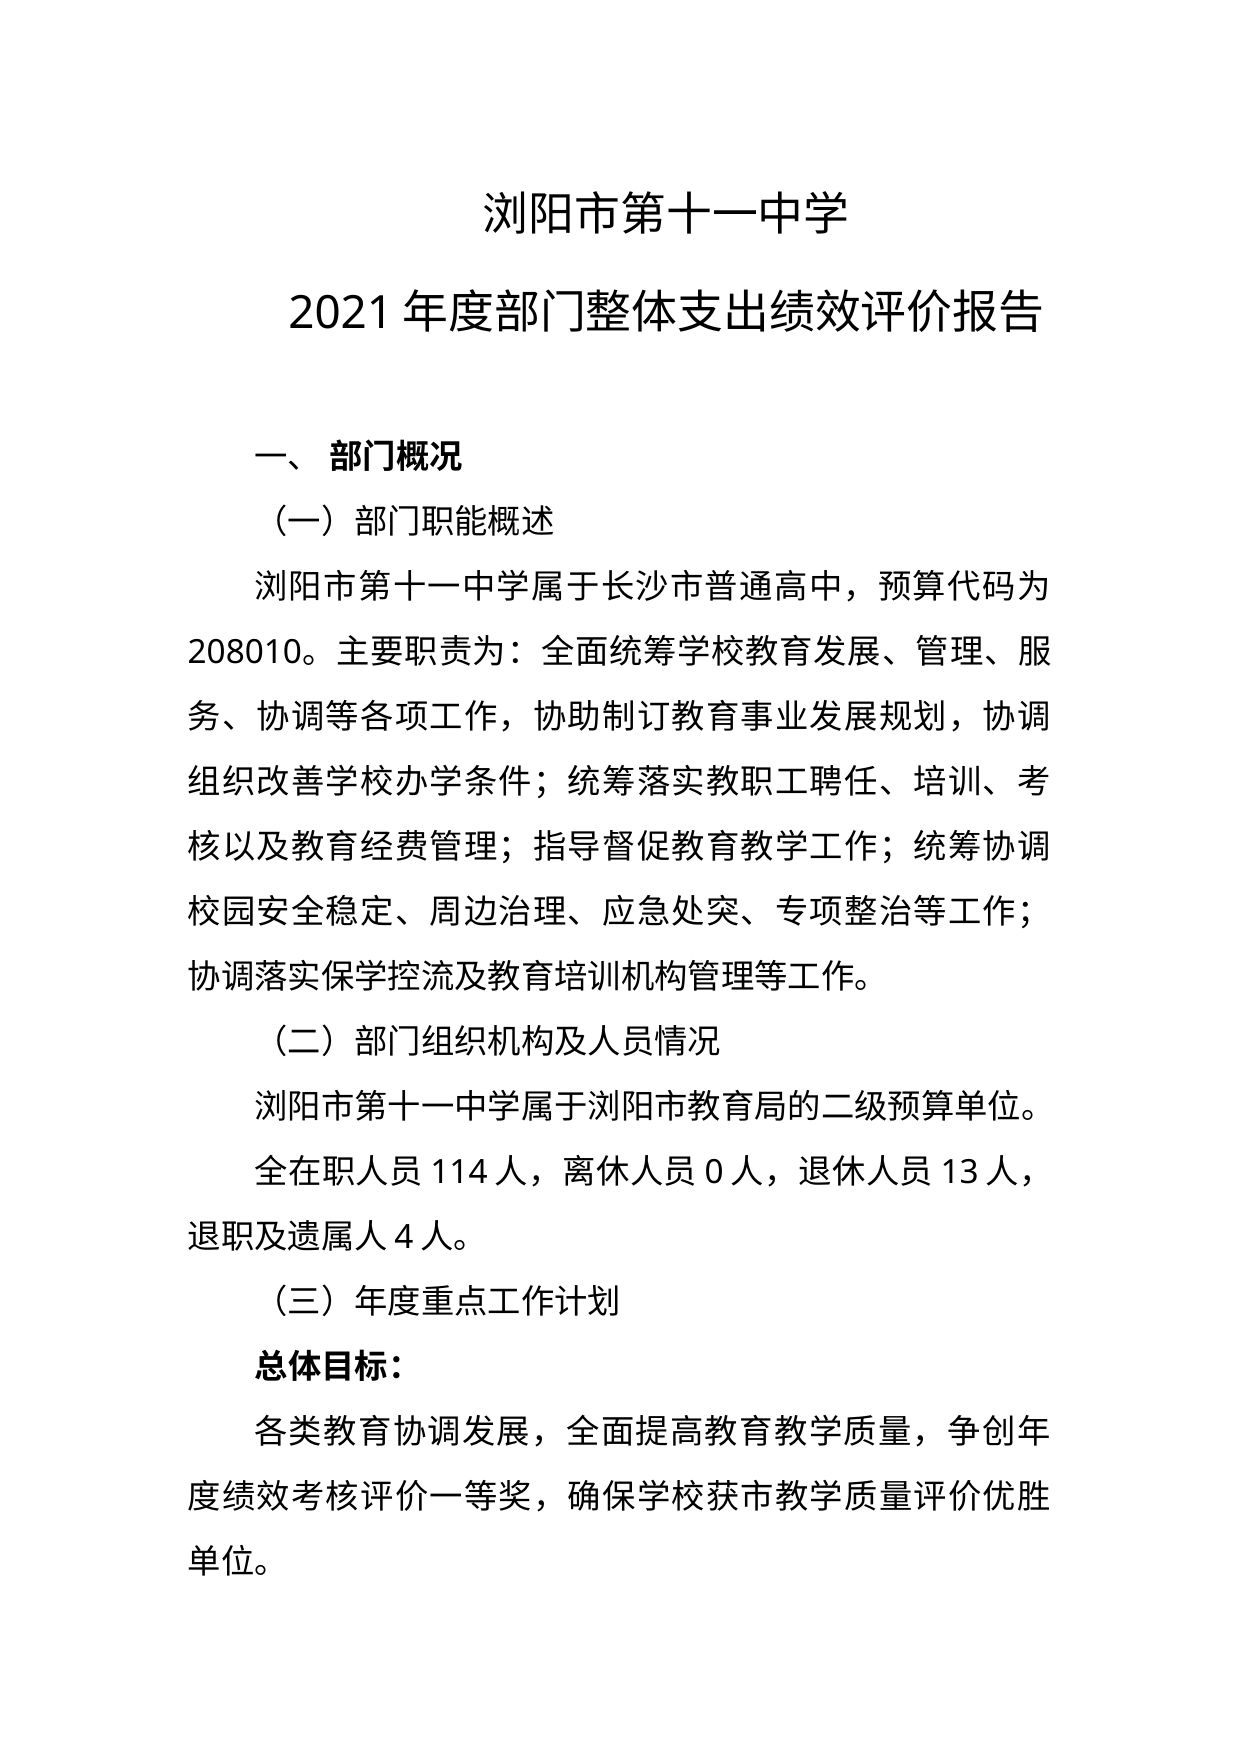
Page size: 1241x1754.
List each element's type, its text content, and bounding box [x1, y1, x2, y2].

text （三）年度重点工作计划 [187, 1267, 1053, 1332]
text 各类教育协调发展，全面提高教育教学质量，争创年度绩效考核评价一等奖，确保学校获市教学质量评价优胜单位。 [187, 1397, 1053, 1592]
text （一）部门职能概述 [187, 487, 1053, 552]
text 总体目标： [187, 1332, 1053, 1397]
text 浏阳市第十一中学属于浏阳市教育局的二级预算单位。 [187, 1072, 1053, 1137]
list 部门概况 [254, 422, 1053, 487]
text 2021年度部门整体支出绩效评价报告 [187, 259, 1053, 357]
text 全在职人员114人，离休人员0人，退休人员13人，退职及遗属人4人。 [187, 1137, 1053, 1267]
text 浏阳市第十一中学属于长沙市普通高中，预算代码为208010。主要职责为：全面统筹学校教育发展、管理、服务、协调等各项工作，协助制订教育事业发展规划，协调组织改善学校办学条件；统筹落实教职工聘任、培训、考核以及教育经费管理；指导督促教育教学工作；统筹协调校园安全稳定、周边治理、应急处突、专项整治等工作；协调落实保学控流及教育培训机构管理等工作。 [187, 552, 1053, 1007]
text （二）部门组织机构及人员情况 [187, 1007, 1053, 1072]
text 浏阳市第十一中学 [187, 162, 1053, 259]
